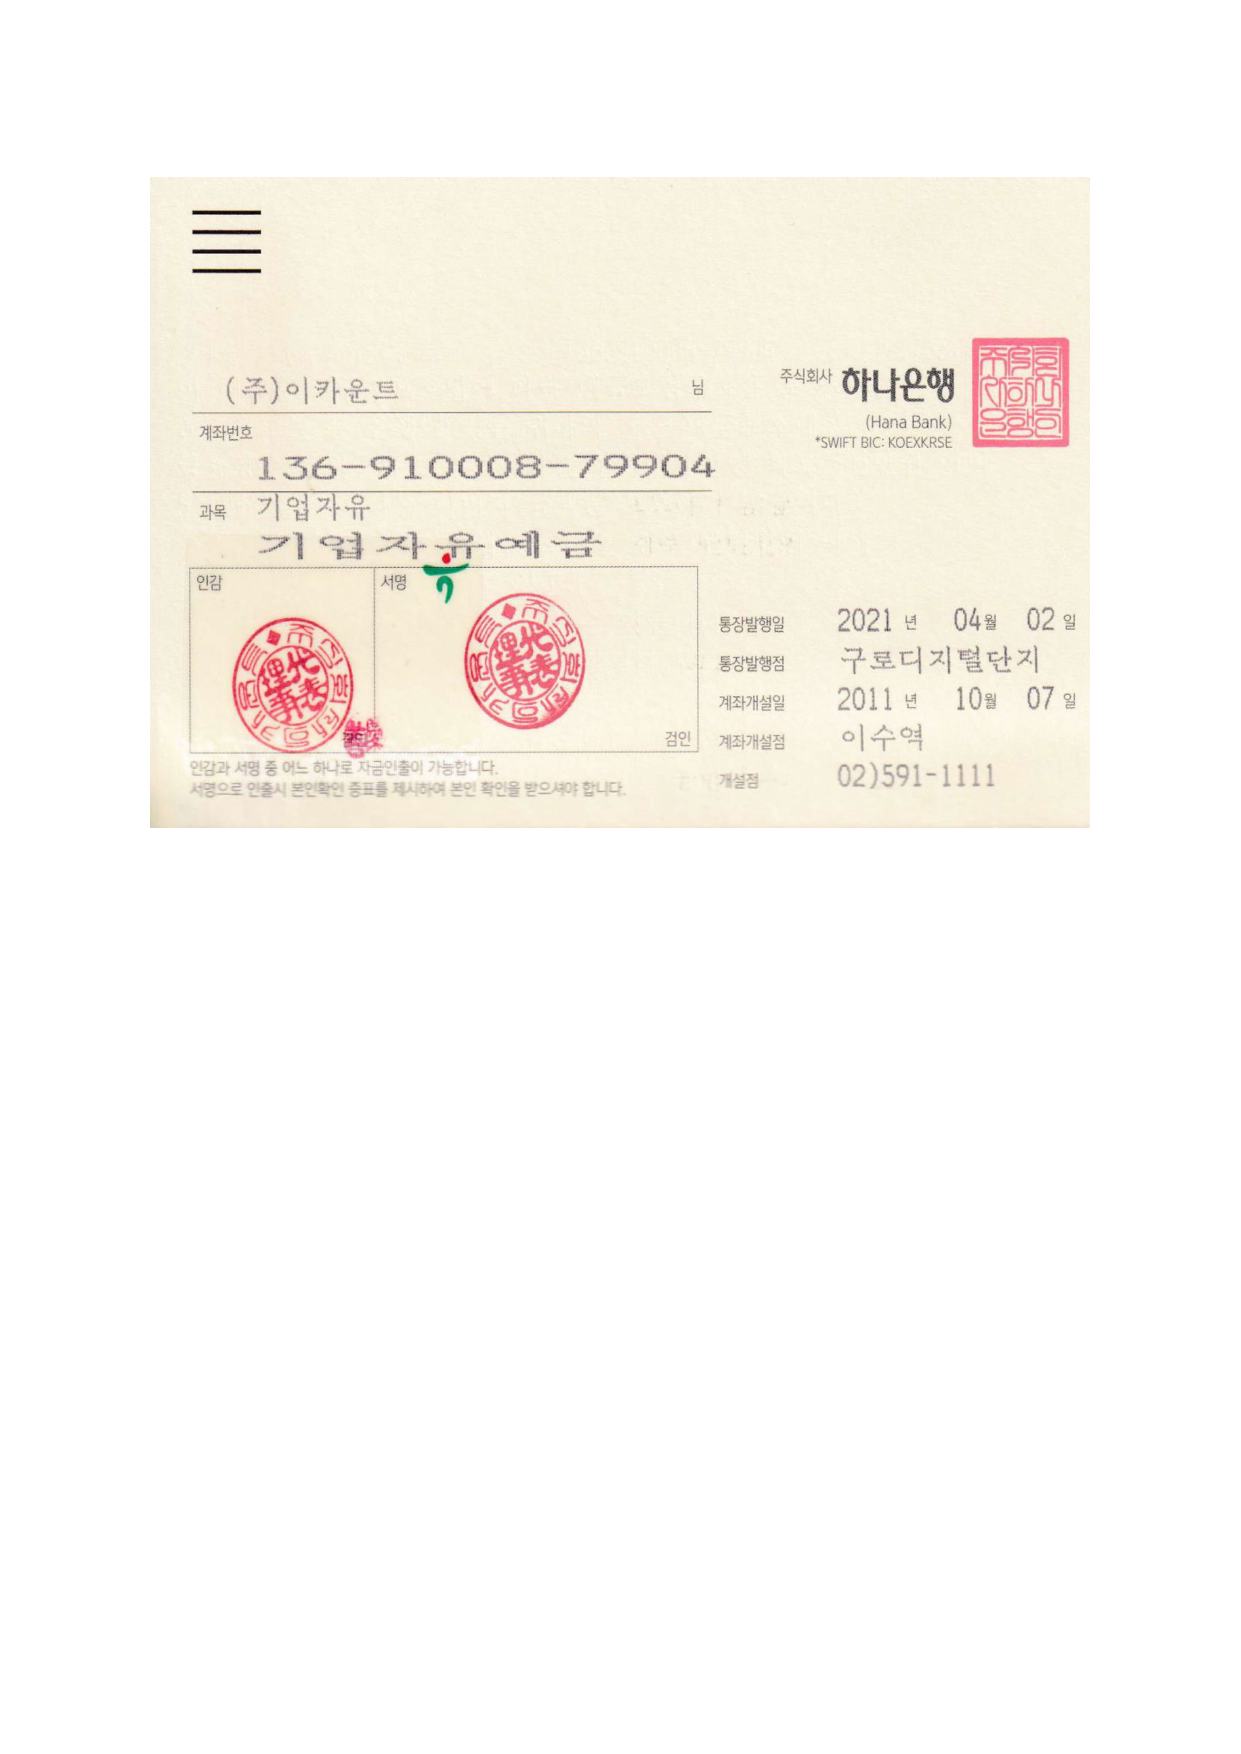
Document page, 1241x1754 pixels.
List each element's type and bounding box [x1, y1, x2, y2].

picture [150, 177, 1090, 828]
